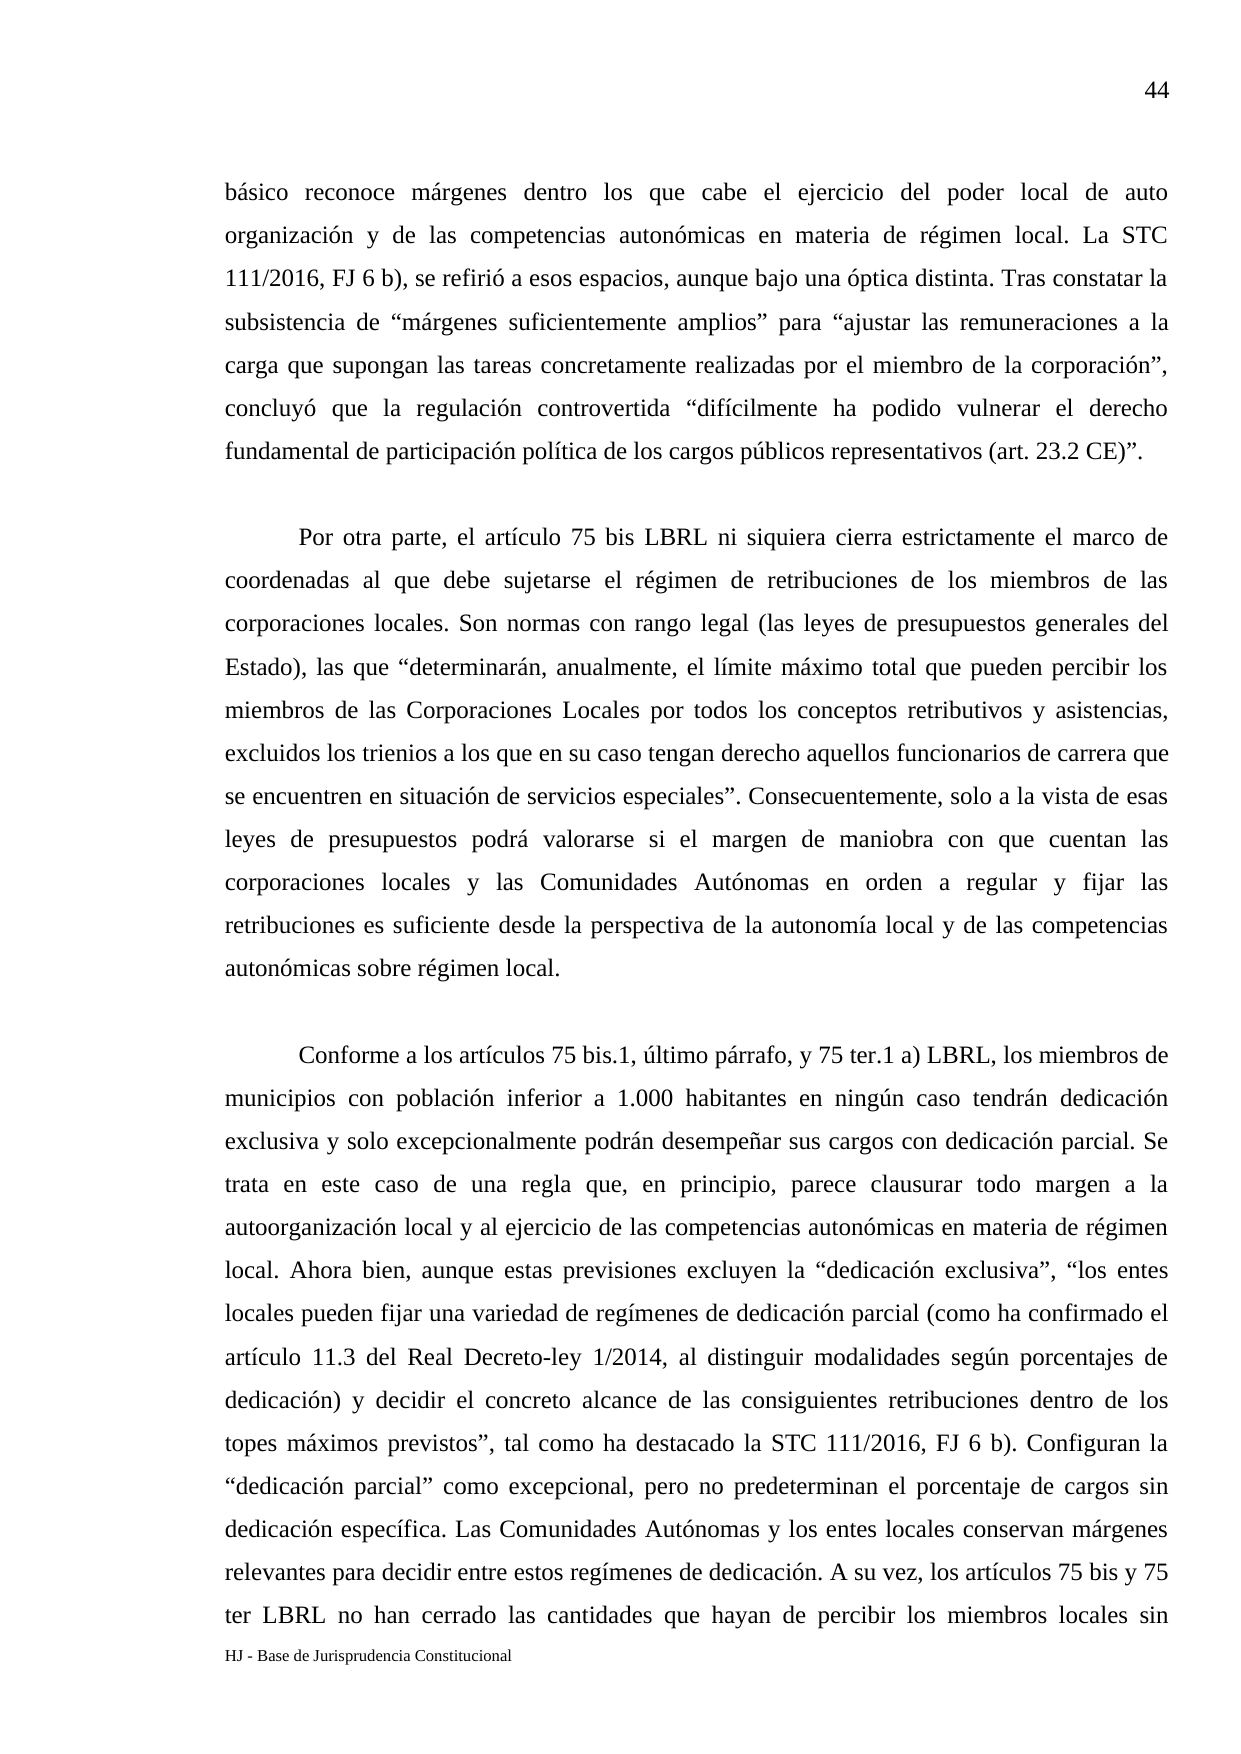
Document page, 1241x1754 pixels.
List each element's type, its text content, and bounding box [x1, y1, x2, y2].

text Por otra parte, el artículo 75 bis LBRL ni siquiera cierra estrictamente el marco de coordenadas al que debe sujetarse el régimen de retribuciones de los miembros de las corporaciones locales. Son normas con rango legal (las leyes de presupuestos generales del Estado), las que “determinarán, anualmente, el límite máximo total que pueden percibir los miembros de las Corporaciones Locales por todos los conceptos retributivos y asistencias, excluidos los trienios a los que en su caso tengan derecho aquellos funcionarios de carrera que se encuentren en situación de servicios especiales”. Consecuentemente, solo a la vista de esas leyes de presupuestos podrá valorarse si el margen de maniobra con que cuentan las corporaciones locales y las Comunidades Autónomas en orden a regular y fijar las retribuciones es suficiente desde la perspectiva de la autonomía local y de las competencias autonómicas sobre régimen local. [224, 522, 1169, 982]
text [224, 1040, 1169, 1629]
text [224, 177, 1169, 465]
